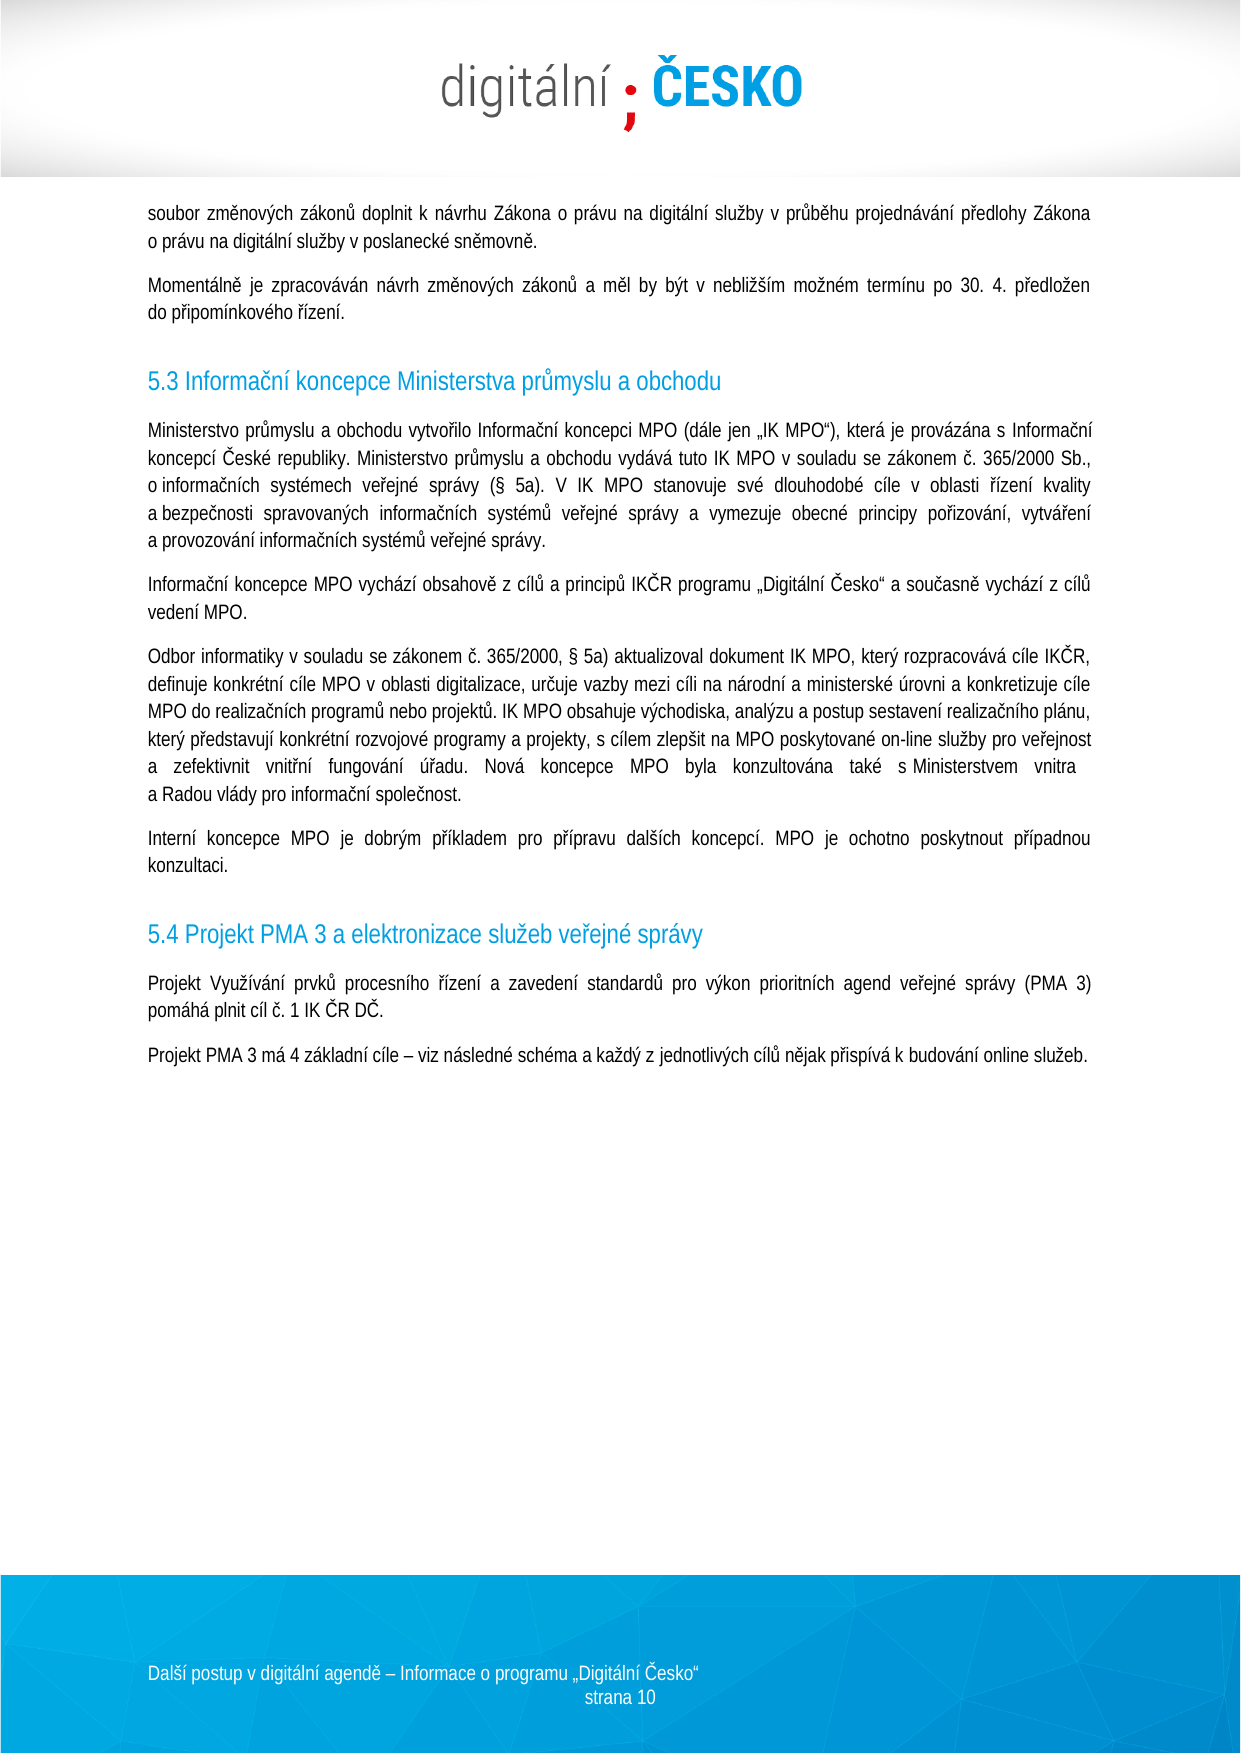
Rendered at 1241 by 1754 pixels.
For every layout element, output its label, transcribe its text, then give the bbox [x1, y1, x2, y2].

text Momentálně je zpracováván návrh změnových zákonů a měl by být v nebližším možném termínu po 30. 4. předložen do připomínkového řízení. [148, 273, 1093, 324]
text Odbor informatiky v souladu se zákonem č. 365/2000, § 5a) aktualizoval dokument IK MPO, který rozpracovává cíle IKČR, definuje konkrétní cíle MPO v oblasti digitalizace, určuje vazby mezi cíli na národní a ministerské úrovni a konkretizuje cíle MPO do realizačních programů nebo projektů. IK MPO obsahuje východiska, analýzu a postup sestavení realizačního plánu, který představují konkrétní rozvojové programy a projekty, s cílem zlepšit na MPO poskytované on-line služby pro veřejnost a zefektivnit vnitřní fungování úřadu. Nová koncepce MPO byla konzultována také s Ministerstvem vnitra a Radou vlády pro informační společnost. [148, 644, 1093, 805]
subtitle 5.4 Projekt PMA 3 a elektronizace služeb veřejné správy [148, 918, 1093, 949]
picture [0, 0, 1241, 177]
text Interní koncepce MPO je dobrým příkladem pro přípravu dalších koncepcí. MPO je ochotno poskytnout případnou konzultaci. [148, 826, 1093, 877]
text Projekt PMA 3 má 4 základní cíle – viz následné schéma a každý z jednotlivých cílů nějak přispívá k budování online služeb. [148, 1043, 1093, 1067]
text Ministerstvo průmyslu a obchodu vytvořilo Informační koncepci MPO (dále jen „IK MPO“), která je provázána s Informační koncepcí České republiky. Ministerstvo průmyslu a obchodu vydává tuto IK MPO v souladu se zákonem č. 365/2000 Sb., o informačních systémech veřejné správy (§ 5a). V IK MPO stanovuje své dlouhodobé cíle v oblasti řízení kvality a bezpečnosti spravovaných informačních systémů veřejné správy a vymezuje obecné principy pořizování, vytváření a provozování informačních systémů veřejné správy. [148, 418, 1093, 552]
text Informační koncepce MPO vychází obsahově z cílů a principů IKČR programu „Digitální Česko“ a současně vychází z cílů vedení MPO. [148, 572, 1093, 624]
subtitle 5.3 Informační koncepce Ministerstva průmyslu a obchodu [148, 365, 1093, 396]
text Projekt Využívání prvků procesního řízení a zavedení standardů pro výkon prioritních agend veřejné správy (PMA 3) pomáhá plnit cíl č. 1 IK ČR DČ. [148, 971, 1093, 1022]
